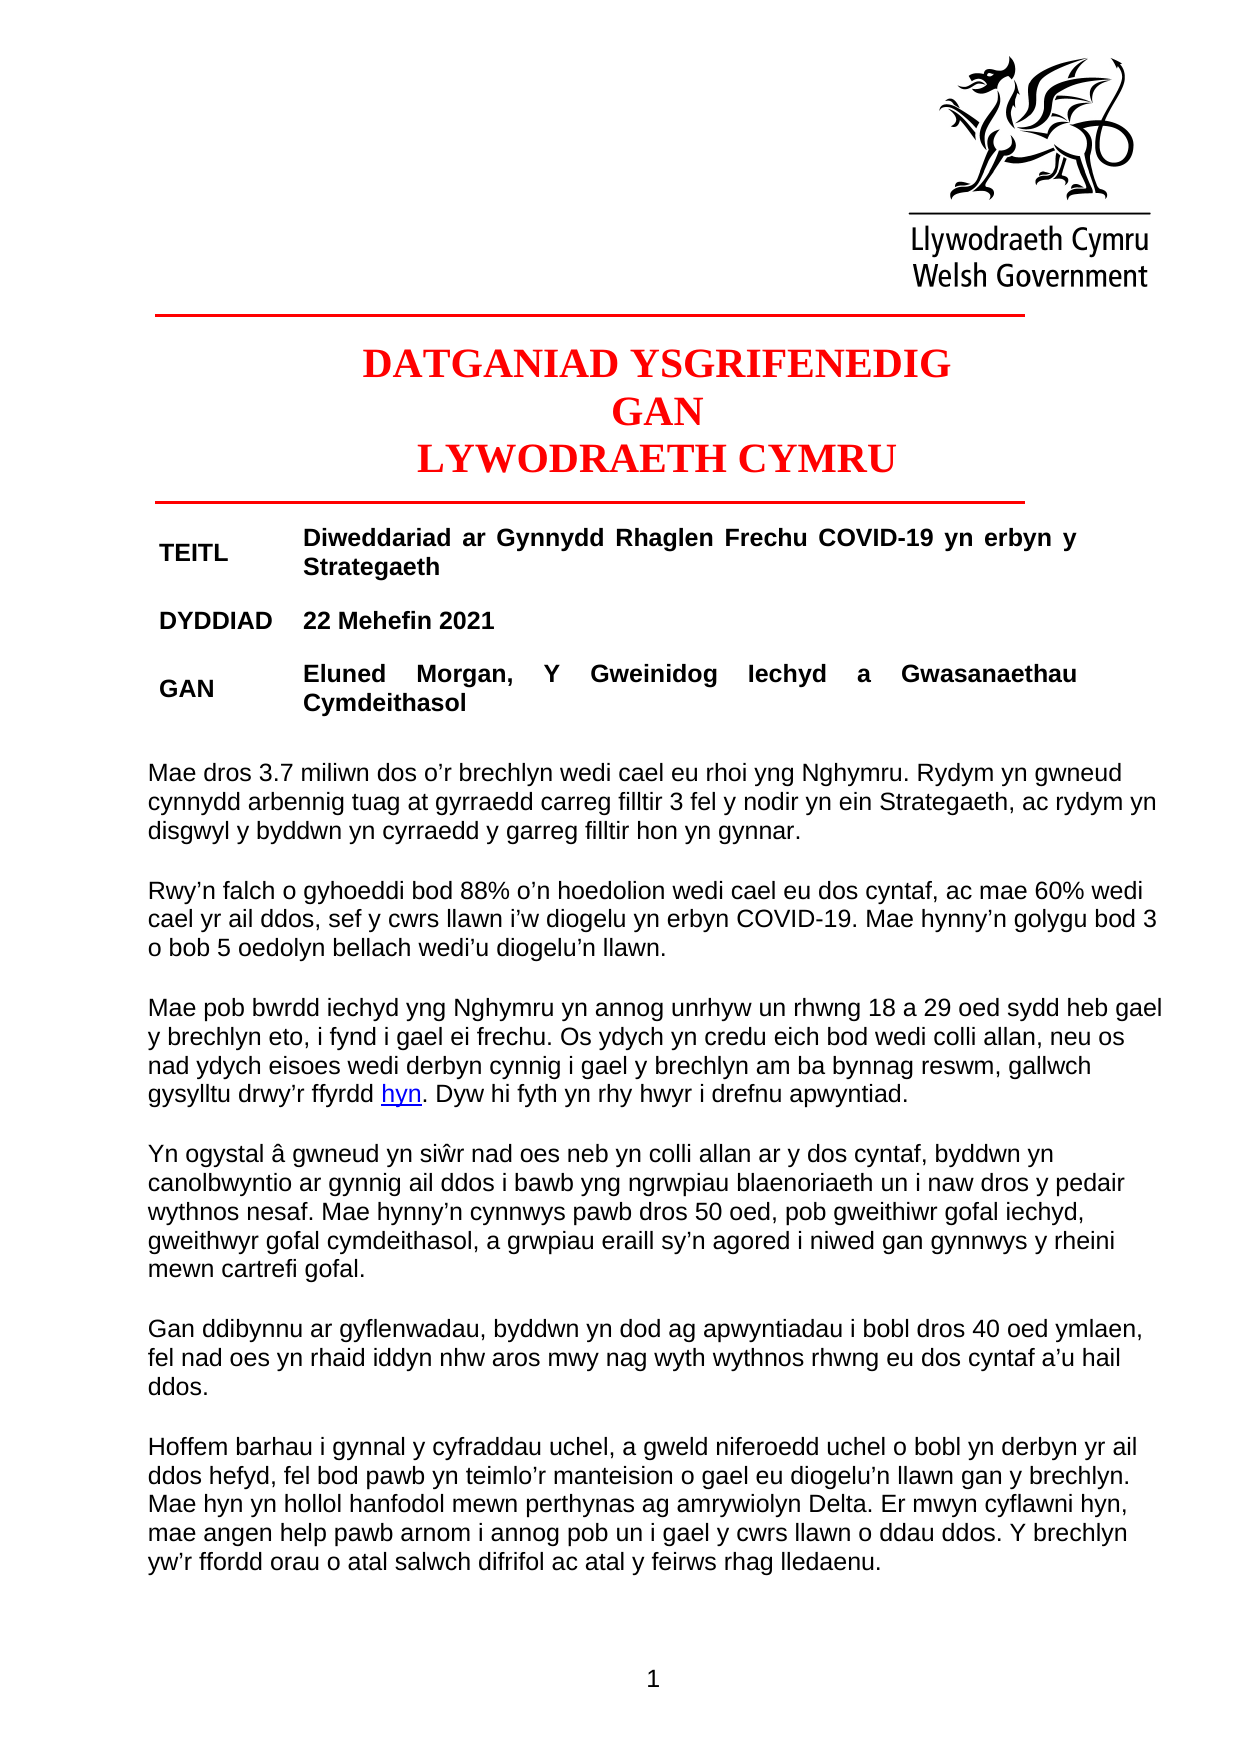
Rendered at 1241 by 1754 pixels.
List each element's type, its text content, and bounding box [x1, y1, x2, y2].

text Gan ddibynnu ar gyflenwadau, byddwn yn dod ag apwyntiadau i bobl dros 40 oed ymlaen, fel nad oes yn rhaid iddyn nhw aros mwy nag wyth wythnos rhwng eu dos cyntaf a’u hail ddos. [148, 1314, 1166, 1401]
text Mae pob bwrdd iechyd yng Nghymru yn annog unrhyw un rhwng 18 a 29 oed sydd heb gael y brechlyn eto, i fynd i gael ei frechu. Os ydych yn credu eich bod wedi colli allan, neu os nad ydych eisoes wedi derbyn cynnig i gael y brechlyn am ba bynnag reswm, gallwch gysylltu drwy’r ffyrdd hyn. Dyw hi fyth yn rhy hwyr i drefnu apwyntiad. [148, 993, 1166, 1108]
subtitle GAN [148, 386, 1166, 434]
table_header Diweddariad ar Gynnydd Rhaglen Frechu COVID-19 yn erbyn y Strategaeth [292, 511, 1089, 593]
table_cell Eluned Morgan, Y Gweinidog Iechyd a Gwasanaethau Cymdeithasol [292, 647, 1089, 729]
text Mae dros 3.7 miliwn dos o’r brechlyn wedi cael eu rhoi yng Nghymru. Rydym yn gwneud cynnydd arbennig tuag at gyrraedd carreg filltir 3 fel y nodir yn ein Strategaeth, ac rydym yn disgwyl y byddwn yn cyrraedd y garreg filltir hon yn gynnar. [148, 758, 1166, 844]
picture [908, 56, 1151, 287]
subtitle DATGANIAD YSGRIFENEDIG [148, 338, 1166, 386]
text Yn ogystal â gwneud yn siŵr nad oes neb yn colli allan ar y dos cyntaf, byddwn yn canolbwyntio ar gynnig ail ddos i bawb yng ngrwpiau blaenoriaeth un i naw dros y pedair wythnos nesaf. Mae hynny’n cynnwys pawb dros 50 oed, pob gweithiwr gofal iechyd, gweithwyr gofal cymdeithasol, a grwpiau eraill sy’n agored i niwed gan gynnwys y rheini mewn cartrefi gofal. [148, 1139, 1166, 1283]
table_cell DYDDIAD [148, 593, 292, 647]
text Hoffem barhau i gynnal y cyfraddau uchel, a gweld niferoedd uchel o bobl yn derbyn yr ail ddos hefyd, fel bod pawb yn teimlo’r manteision o gael eu diogelu’n llawn gan y brechlyn. Mae hyn yn hollol hanfodol mewn perthynas ag amrywiolyn Delta. Er mwyn cyflawni hyn, mae angen help pawb arnom i annog pob un i gael y cwrs llawn o ddau ddos. Y brechlyn yw’r ffordd orau o atal salwch difrifol ac atal y feirws rhag lledaenu. [148, 1432, 1166, 1576]
text Rwy’n falch o gyhoeddi bod 88% o’n hoedolion wedi cael eu dos cyntaf, ac mae 60% wedi cael yr ail ddos, sef y cwrs llawn i’w diogelu yn erbyn COVID-19. Mae hynny’n golygu bod 3 o bob 5 oedolyn bellach wedi’u diogelu’n llawn. [148, 876, 1166, 962]
table_header TEITL [148, 511, 292, 593]
table_cell GAN [148, 647, 292, 729]
subtitle LYWODRAETH CYMRU [148, 434, 1166, 482]
table_cell 22 Mehefin 2021 [292, 593, 1089, 647]
